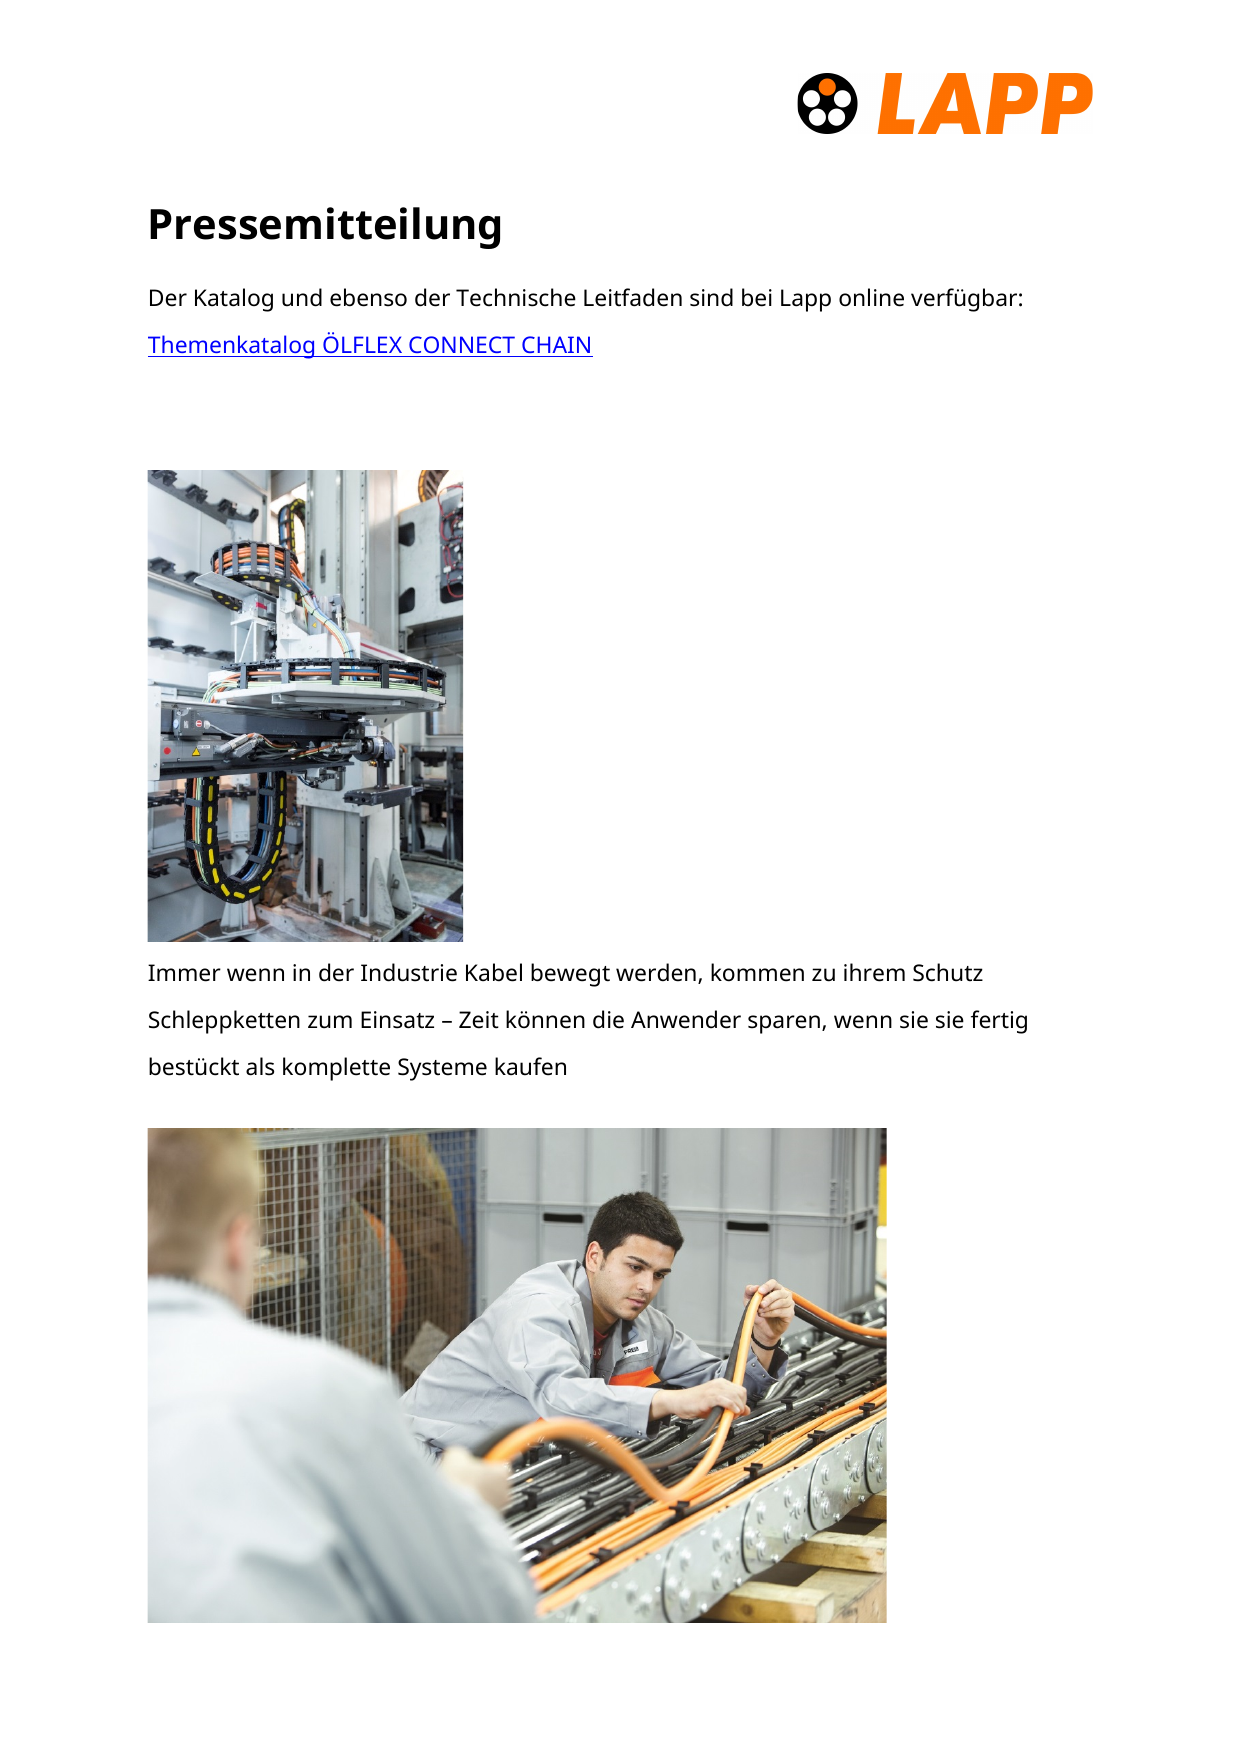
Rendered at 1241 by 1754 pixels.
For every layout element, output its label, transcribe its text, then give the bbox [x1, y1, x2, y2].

picture [147, 1128, 887, 1623]
text Der Katalog und ebenso der Technische Leitfaden sind bei Lapp online verfügbar: [148, 282, 1093, 314]
picture [797, 73, 1093, 134]
picture [147, 470, 464, 942]
text Immer wenn in der Industrie Kabel bewegt werden, kommen zu ihrem Schutz Schleppketten zum Einsatz – Zeit können die Anwender sparen, wenn sie sie fertig bestückt als komplette Systeme kaufen [148, 957, 1093, 1082]
text Themenkatalog ÖLFLEX CONNECT CHAIN [148, 329, 1093, 361]
